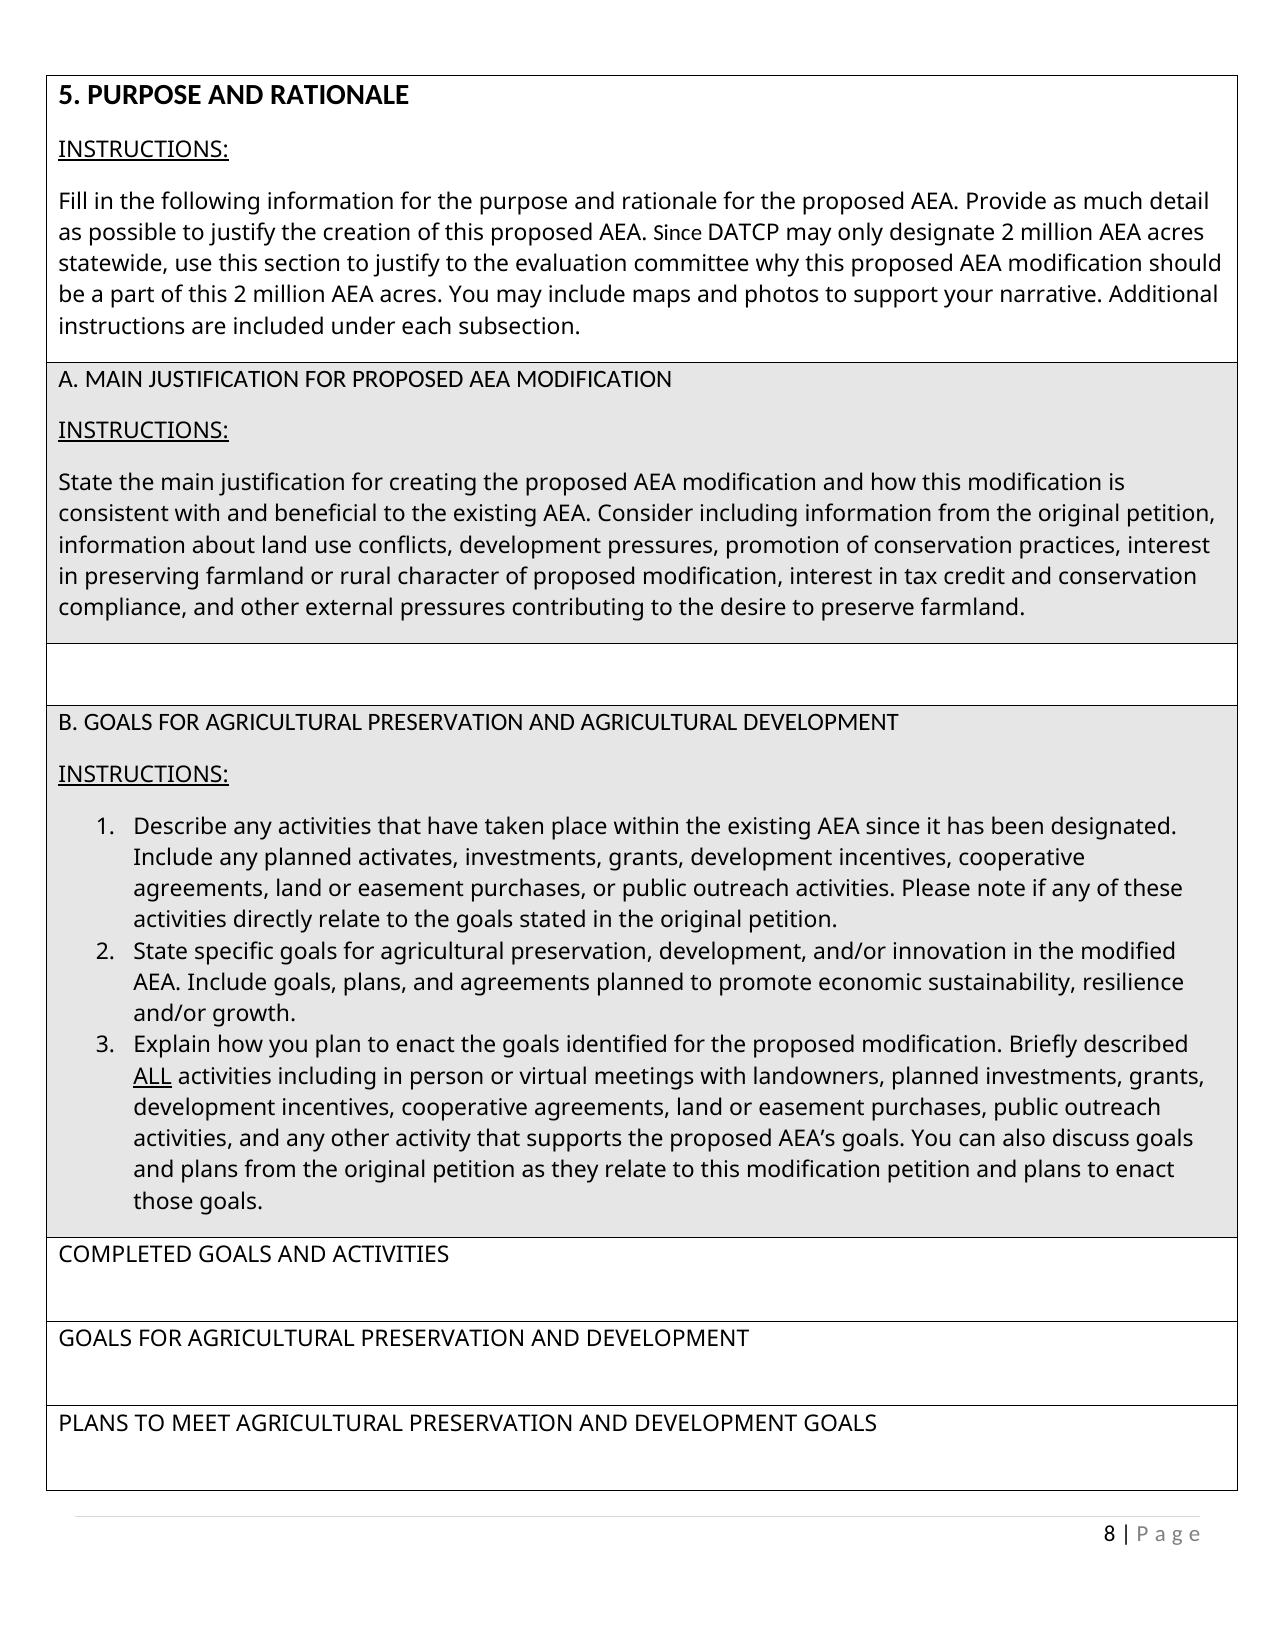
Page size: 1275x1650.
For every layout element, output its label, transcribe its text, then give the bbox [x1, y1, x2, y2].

table_header 5. PURPOSE AND RATIONALE INSTRUCTIONS: Fill in the following information for the purpose and rationale for the proposed AEA. Provide as much detail as possible to justify the creation of this proposed AEA. Since DATCP may only designate 2 million AEA acres statewide, use this section to justify to the evaluation committee why this proposed AEA modification should be a part of this 2 million AEA acres. You may include maps and photos to support your narrative. Additional instructions are included under each subsection. [47, 76, 1237, 362]
table_cell GOALS FOR AGRICULTURAL PRESERVATION AND DEVELOPMENT [47, 1322, 1237, 1405]
table_cell [47, 644, 1237, 705]
table_cell COMPLETED GOALS AND ACTIVITIES [47, 1238, 1237, 1321]
table_cell B. GOALS FOR AGRICULTURAL PRESERVATION AND AGRICULTURAL DEVELOPMENT INSTRUCTIONS: Describe any activities that have taken place within the existing AEA since it has been designated. Include any planned activates, investments, grants, development incentives, cooperative agreements, land or easement purchases, or public outreach activities. Please note if any of these activities directly relate to the goals stated in the original petition. State specific goals for agricultural preservation, development, and/or innovation in the modified AEA. Include goals, plans, and agreements planned to promote economic sustainability, resilience and/or growth. Explain how you plan to enact the goals identified for the proposed modification. Briefly described ALL activities including in person or virtual meetings with landowners, planned investments, grants, development incentives, cooperative agreements, land or easement purchases, public outreach activities, and any other activity that supports the proposed AEA’s goals. You can also discuss goals and plans from the original petition as they relate to this modification petition and plans to enact those goals. [47, 706, 1237, 1237]
table_cell PLANS TO MEET AGRICULTURAL PRESERVATION AND DEVELOPMENT GOALS [47, 1406, 1237, 1490]
table_cell A. MAIN JUSTIFICATION FOR PROPOSED AEA MODIFICATION INSTRUCTIONS: State the main justification for creating the proposed AEA modification and how this modification is consistent with and beneficial to the existing AEA. Consider including information from the original petition, information about land use conflicts, development pressures, promotion of conservation practices, interest in preserving farmland or rural character of proposed modification, interest in tax credit and conservation compliance, and other external pressures contributing to the desire to preserve farmland. [47, 363, 1237, 643]
